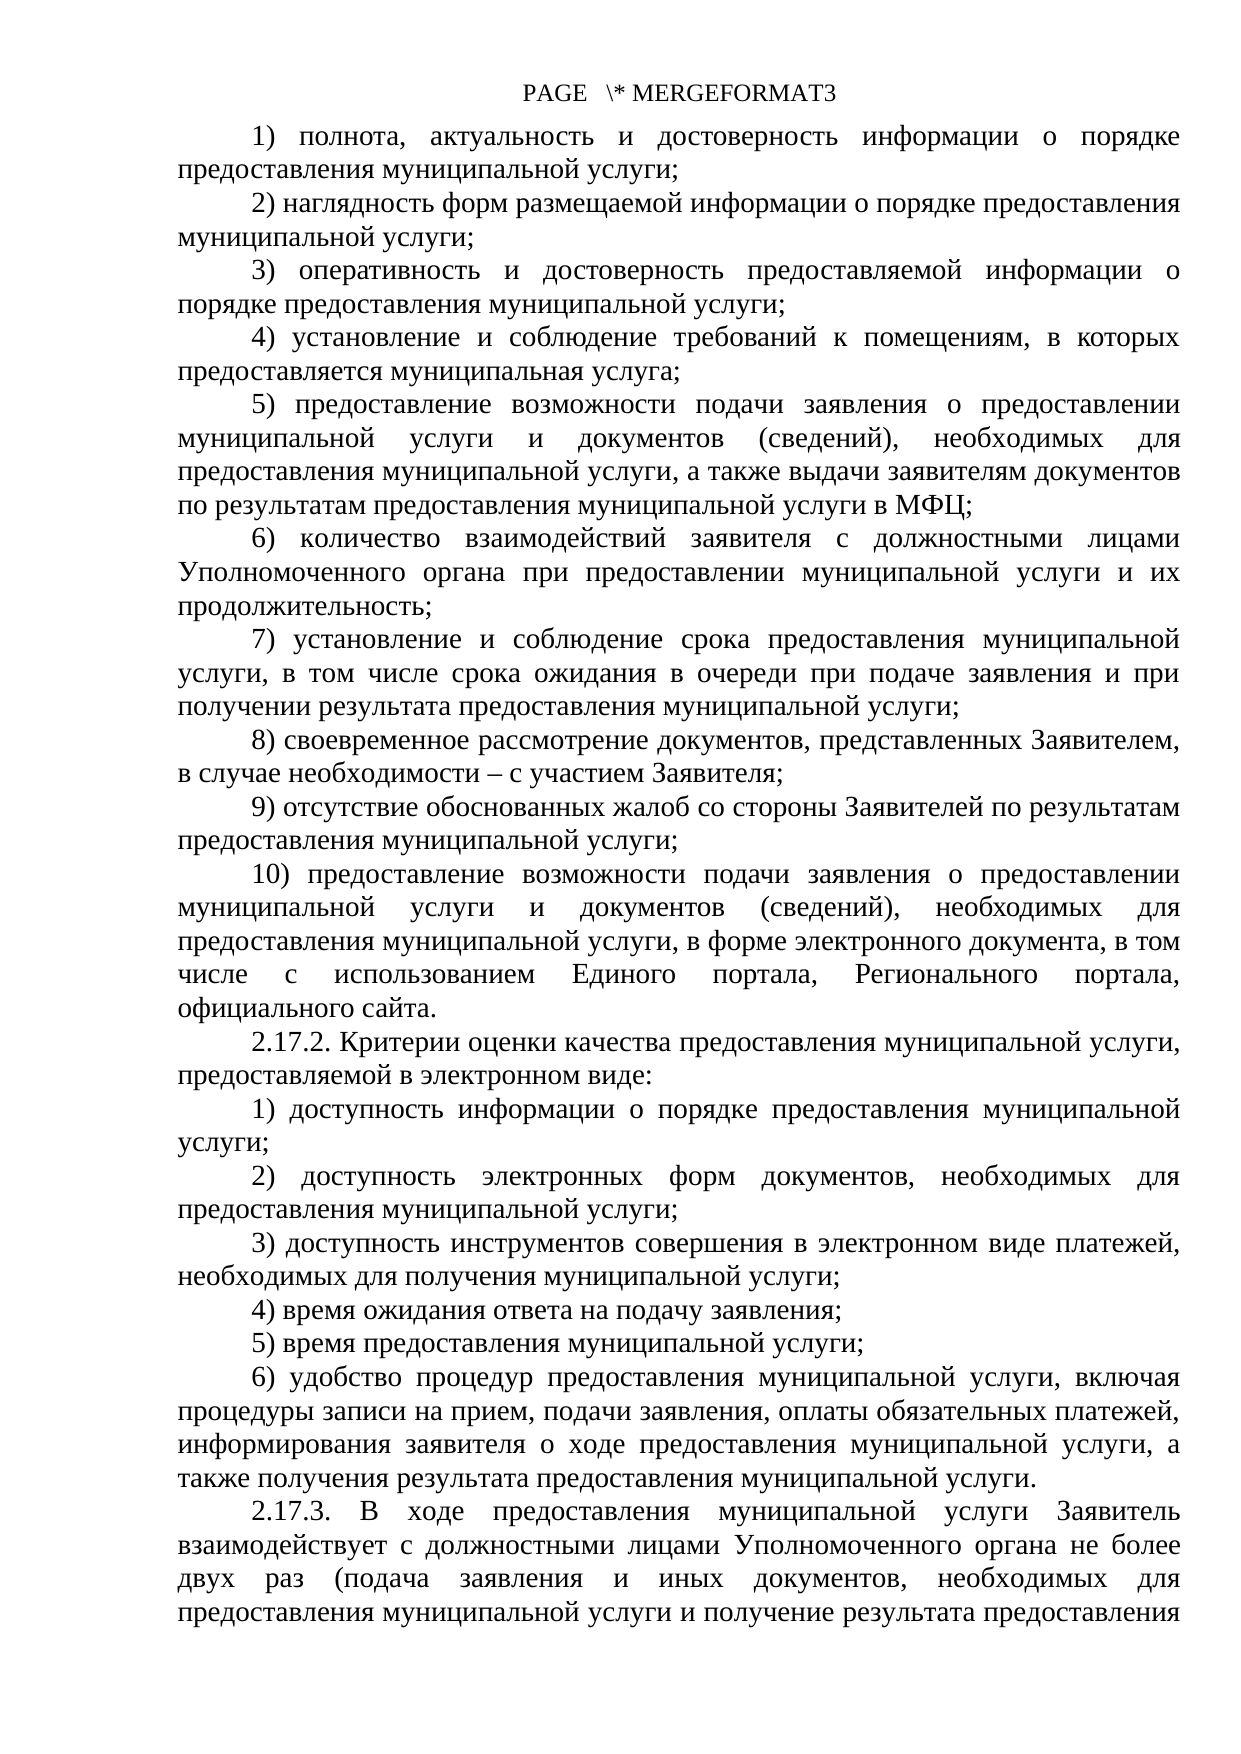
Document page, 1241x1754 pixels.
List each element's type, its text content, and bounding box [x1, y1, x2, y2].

text 9) отсутствие обоснованных жалоб со стороны Заявителей по результатам предоставления муниципальной услуги; [177, 789, 1181, 856]
text 7) установление и соблюдение срока предоставления муниципальной услуги, в том числе срока ожидания в очереди при подаче заявления и при получении результата предоставления муниципальной услуги; [177, 621, 1181, 722]
text 5) время предоставления муниципальной услуги; [177, 1326, 1181, 1359]
text 4) установление и соблюдение требований к помещениям, в которых предоставляется муниципальная услуга; [177, 319, 1181, 386]
text 2.17.2. Критерии оценки качества предоставления муниципальной услуги, предоставляемой в электронном виде: [177, 1024, 1181, 1091]
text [177, 1493, 1181, 1627]
text 8) своевременное рассмотрение документов, представленных Заявителем, в случае необходимости – с участием Заявителя; [177, 722, 1181, 789]
text 1) доступность информации о порядке предоставления муниципальной услуги; [177, 1091, 1181, 1158]
text 3) оперативность и достоверность предоставляемой информации о порядке предоставления муниципальной услуги; [177, 252, 1181, 319]
text 2) доступность электронных форм документов, необходимых для предоставления муниципальной услуги; [177, 1158, 1181, 1225]
text 6) количество взаимодействий заявителя с должностными лицами Уполномоченного органа при предоставлении муниципальной услуги и их продолжительность; [177, 521, 1181, 621]
text 4) время ожидания ответа на подачу заявления; [177, 1292, 1181, 1326]
text 10) предоставление возможности подачи заявления о предоставлении муниципальной услуги и документов (сведений), необходимых для предоставления муниципальной услуги, в форме электронного документа, в том числе с использованием Единого портала, Регионального портала, официального сайта. [177, 856, 1181, 1024]
text 2) наглядность форм размещаемой информации о порядке предоставления муниципальной услуги; [177, 185, 1181, 252]
text 1) полнота, актуальность и достоверность информации о порядке предоставления муниципальной услуги; [177, 118, 1181, 185]
text 3) доступность инструментов совершения в электронном виде платежей, необходимых для получения муниципальной услуги; [177, 1225, 1181, 1292]
text 6) удобство процедур предоставления муниципальной услуги, включая процедуры записи на прием, подачи заявления, оплаты обязательных платежей, информирования заявителя о ходе предоставления муниципальной услуги, а также получения результата предоставления муниципальной услуги. [177, 1359, 1181, 1493]
text 5) предоставление возможности подачи заявления о предоставлении муниципальной услуги и документов (сведений), необходимых для предоставления муниципальной услуги, а также выдачи заявителям документов по результатам предоставления муниципальной услуги в МФЦ; [177, 386, 1181, 521]
